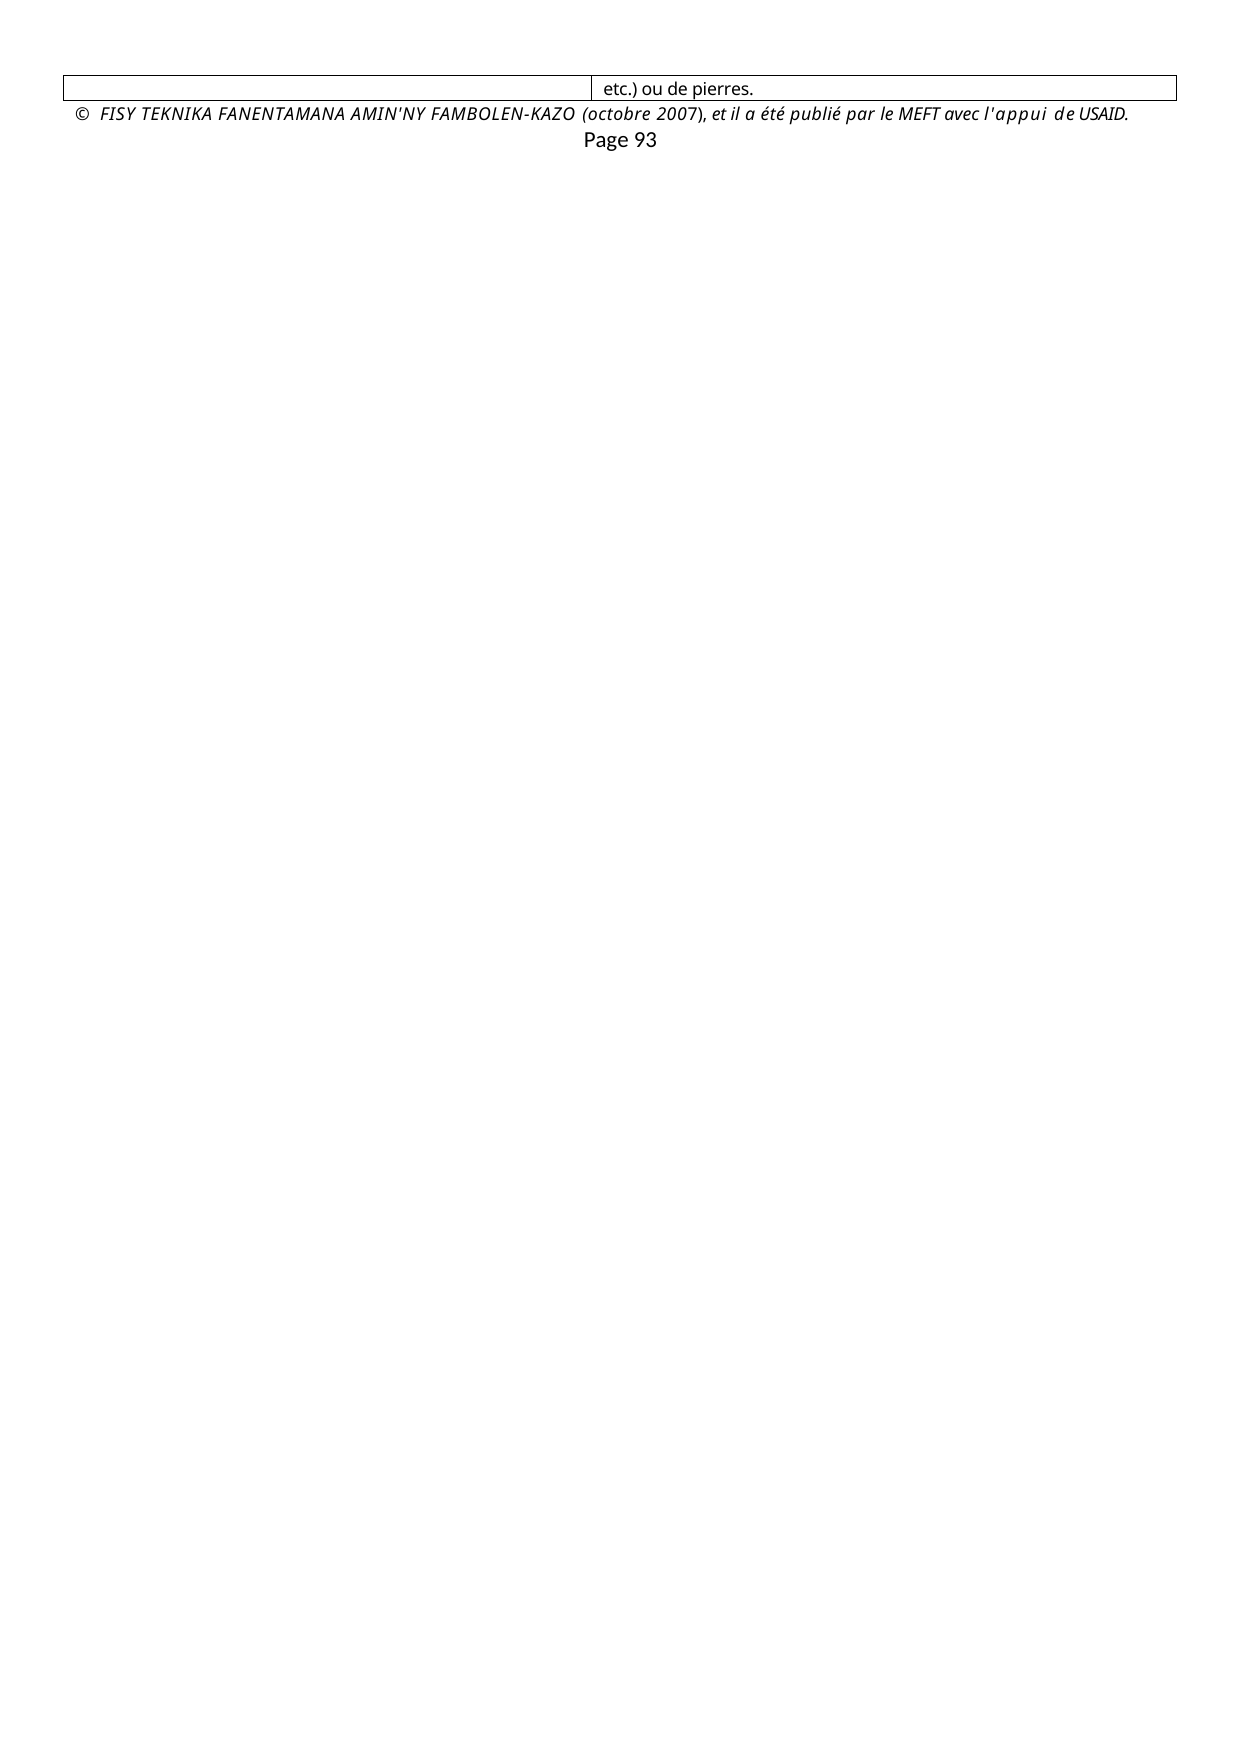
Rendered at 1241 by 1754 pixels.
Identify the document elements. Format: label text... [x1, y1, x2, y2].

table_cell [64, 76, 591, 100]
text Page 93 [75, 125, 1165, 153]
text © FISY TEKNIKA FANENTAMANA AMIN'NY FAMBOLEN-KAZO (octobre 2007), et il a été publié par le MEFT avec l'appui de USAID. [75, 101, 1165, 125]
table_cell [592, 76, 1176, 100]
